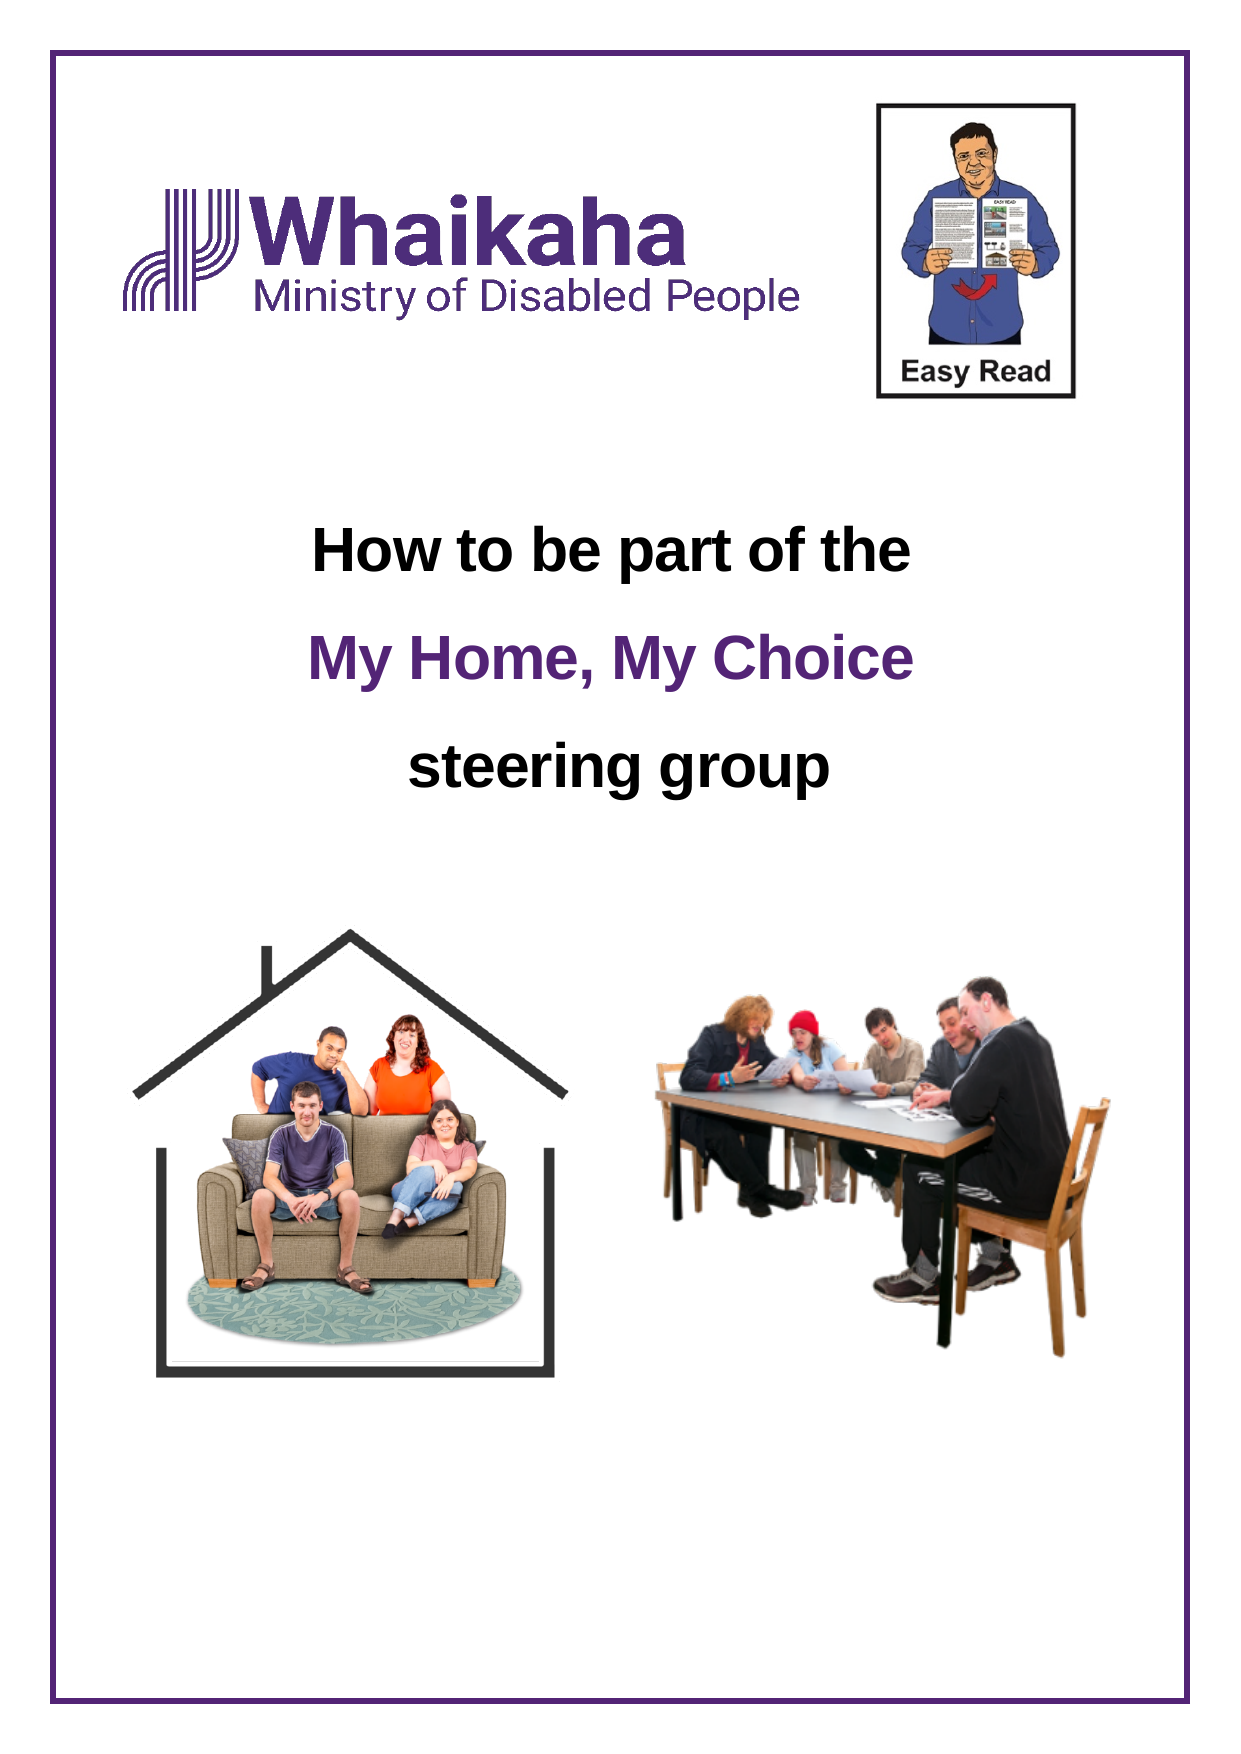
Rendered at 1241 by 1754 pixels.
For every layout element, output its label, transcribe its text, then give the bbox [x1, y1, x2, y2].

picture [120, 914, 590, 1394]
picture [645, 927, 1124, 1406]
title How to be part of the My Home, My Choice steering group [150, 513, 1090, 801]
picture [861, 76, 1090, 420]
picture [120, 186, 802, 323]
